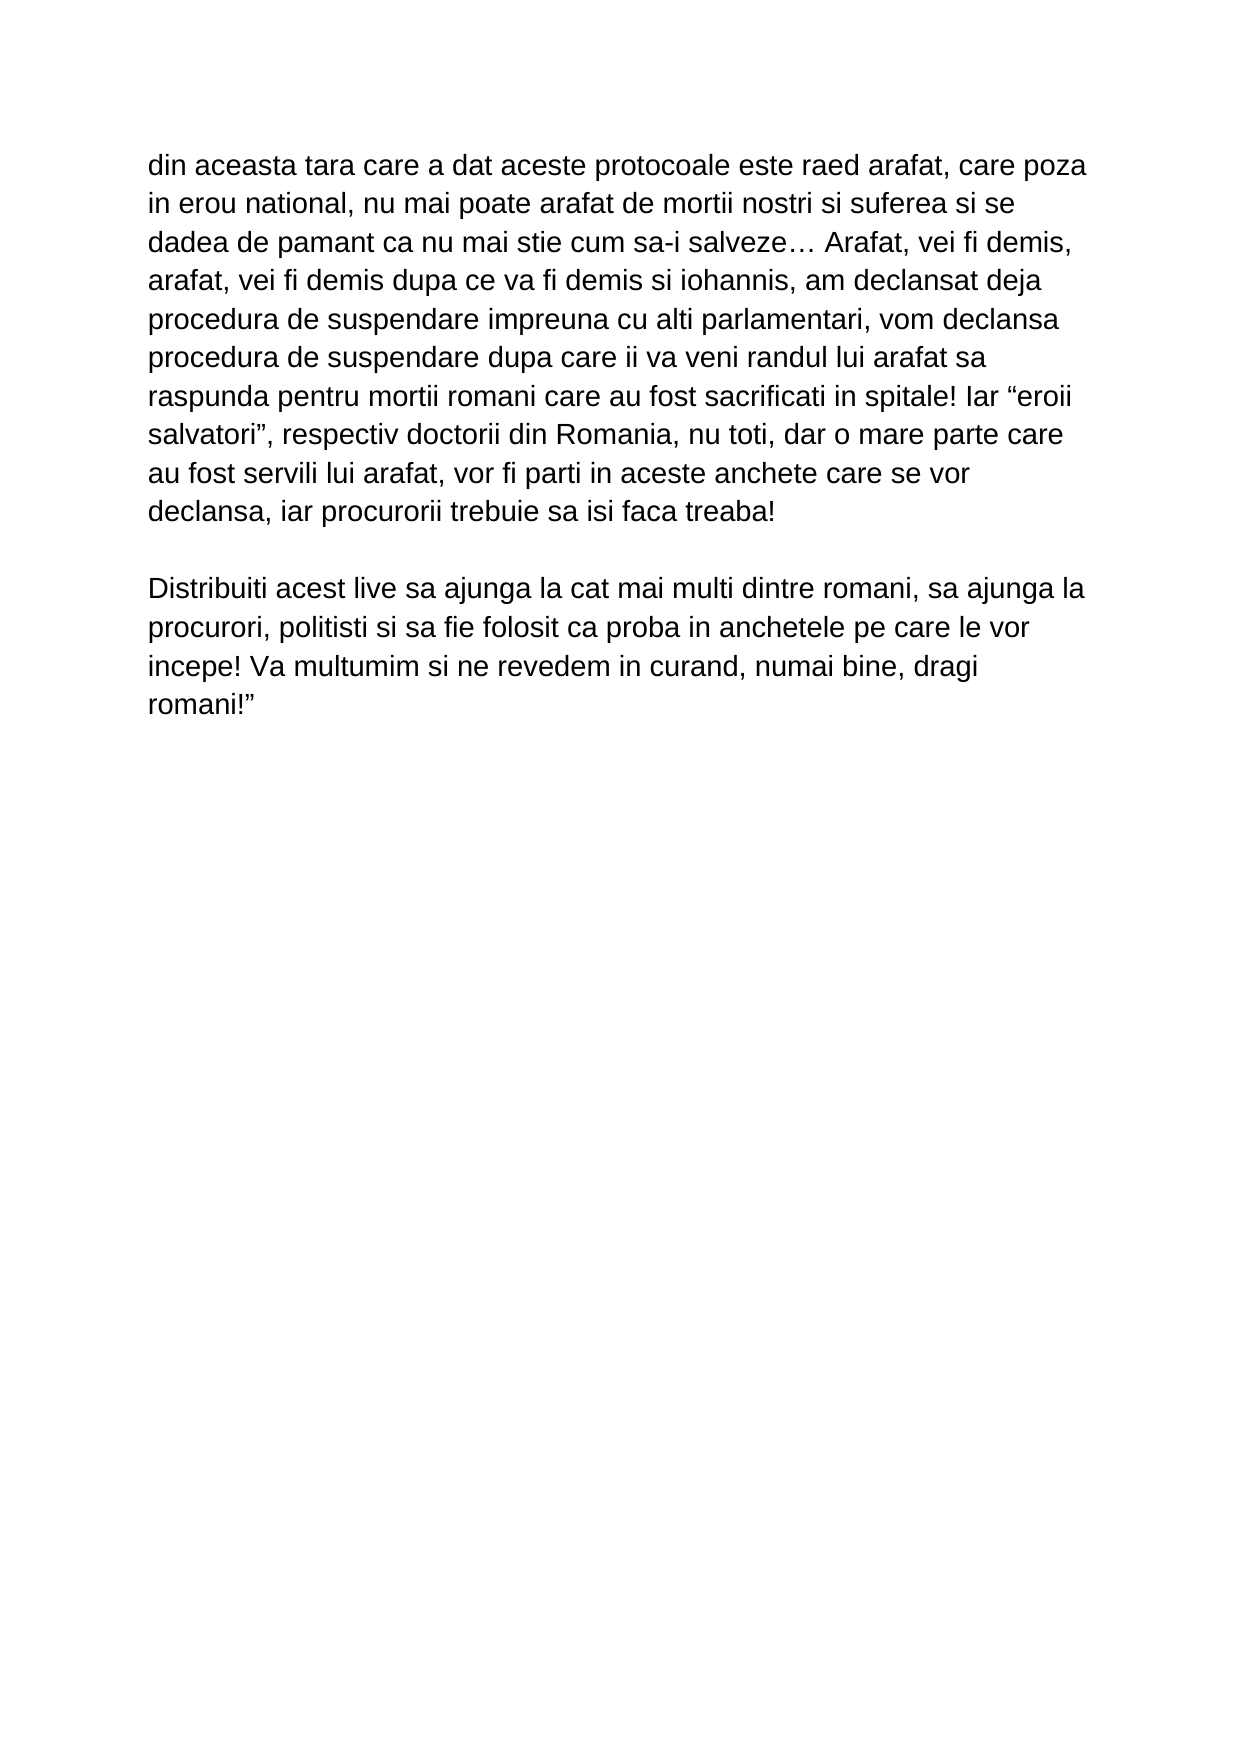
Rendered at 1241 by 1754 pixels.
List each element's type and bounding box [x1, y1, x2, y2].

text [148, 148, 1093, 721]
